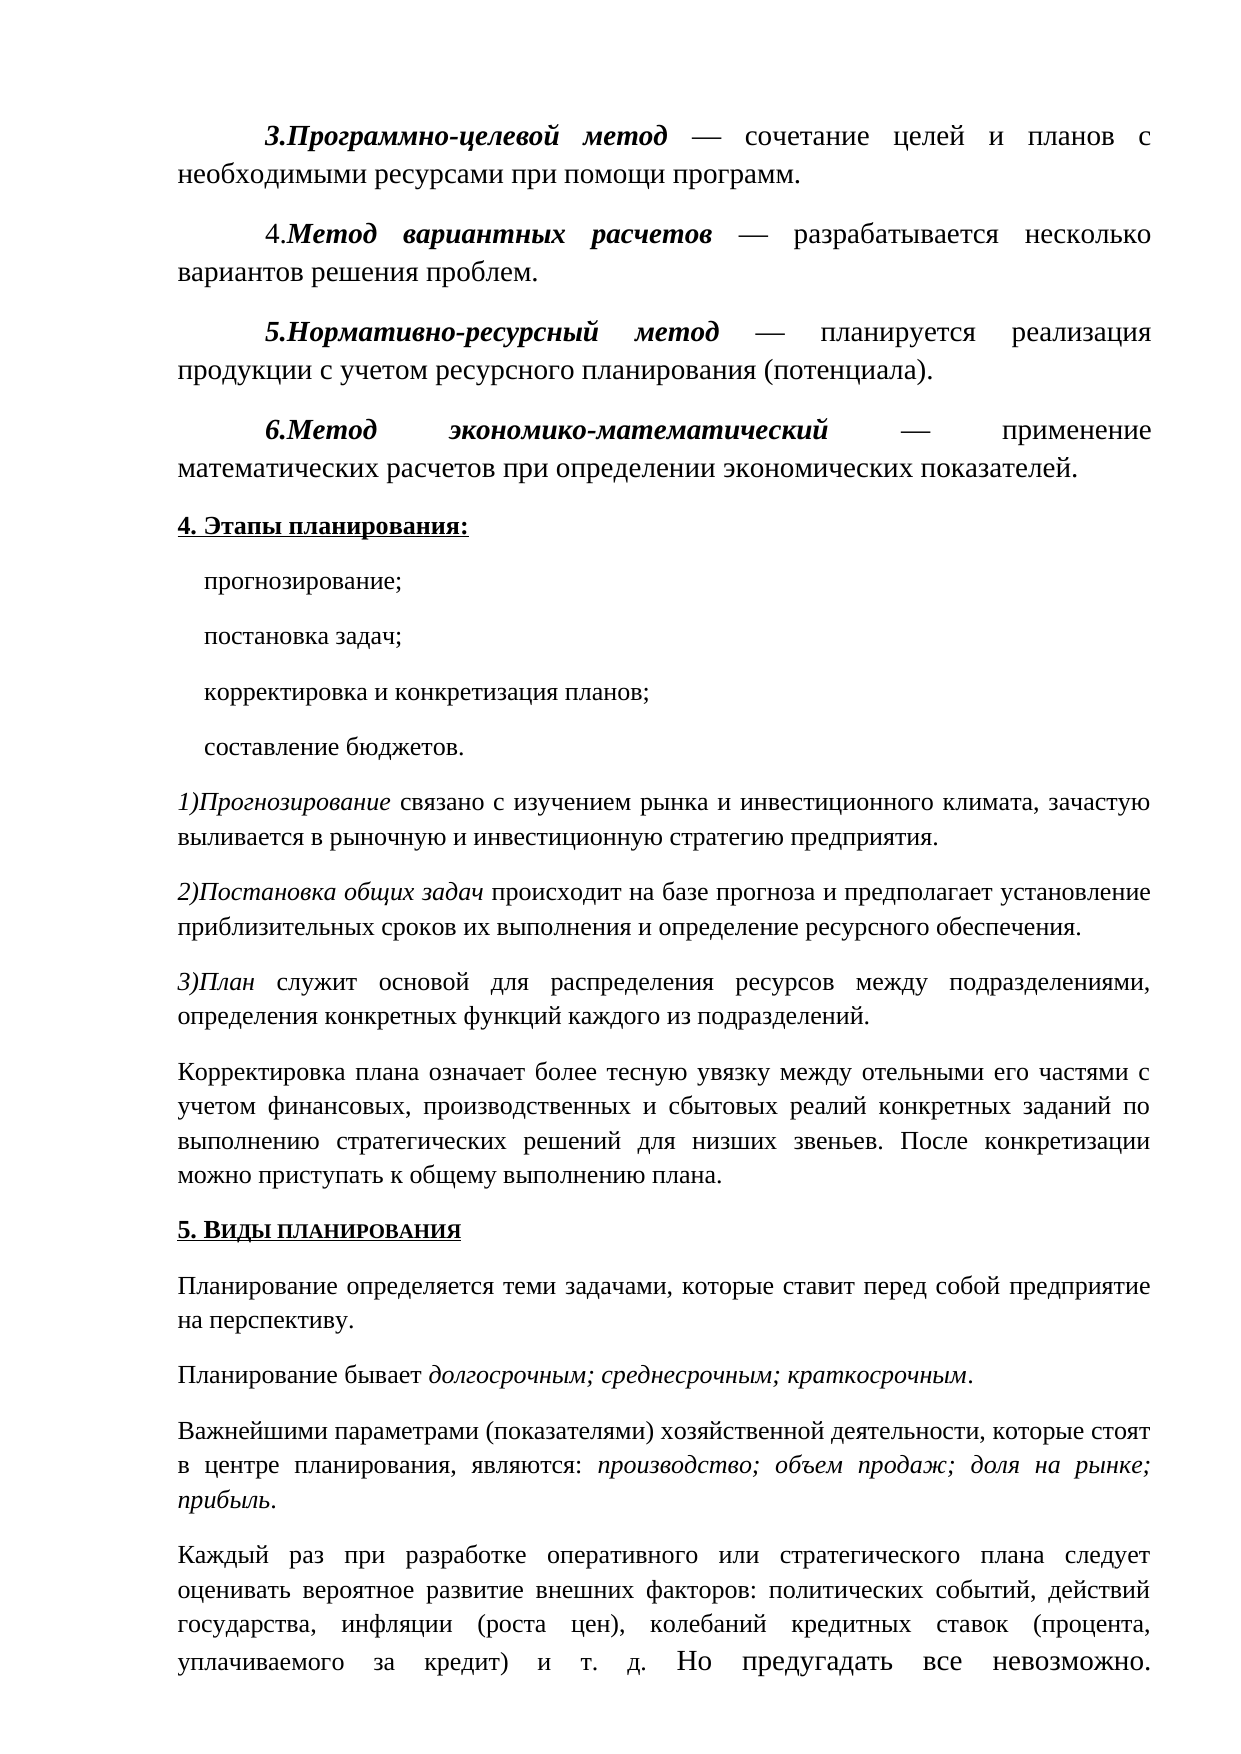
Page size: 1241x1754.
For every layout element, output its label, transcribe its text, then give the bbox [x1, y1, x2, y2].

text 6.Метод экономико-математический — применение математических расчетов при определении экономических показателей. [177, 412, 1152, 484]
text 5.Нормативно-ресурсный метод — планируется реализация продукции с учетом ресурсного планирования (потенциала). [177, 314, 1152, 386]
text 4.Метод вариантных расчетов — разрабатывается несколько вариантов решения проблем. [177, 216, 1152, 288]
text Планирование определяется теми задачами, которые ставит перед собой предприятие на перспективу. [177, 1270, 1152, 1334]
text 􀂃 составление бюджетов. [177, 731, 1152, 761]
text 􀂃 прогнозирование; [177, 565, 1152, 595]
text Важнейшими параметрами (показателями) хозяйственной деятельности, которые стоят в центре планирования, являются: производство; объем продаж; доля на рынке; прибыль. [177, 1415, 1152, 1514]
text Корректировка плана означает более тесную увязку между отельными его частями с учетом финансовых, производственных и сбытовых реалий конкретных заданий по выполнению стратегических решений для низших звеньев. После конкретизации можно приступать к общему выполнению плана. [177, 1056, 1152, 1189]
text 3)План служит основой для распределения ресурсов между подразделениями, определения конкретных функций каждого из подразделений. [177, 966, 1152, 1030]
text 1)Прогнозирование связано с изучением рынка и инвестиционного климата, зачастую выливается в рыночную и инвестиционную стратегию предприятия. [177, 786, 1152, 851]
text 􀂃 корректировка и конкретизация планов; [177, 676, 1152, 706]
text Планирование бывает долгосрочным; среднесрочным; краткосрочным. [177, 1359, 1152, 1389]
text 5. ВИДЫ ПЛАНИРОВАНИЯ [177, 1214, 1152, 1244]
text 4. Этапы планирования: [177, 510, 1152, 540]
text 3.Программно-целевой метод — сочетание целей и планов с необходимыми ресурсами при помощи программ. [177, 118, 1152, 190]
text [177, 1539, 1152, 1677]
text 􀂃 постановка задач; [177, 620, 1152, 650]
text 2)Постановка общих задач происходит на базе прогноза и предполагает установление приблизительных сроков их выполнения и определение ресурсного обеспечения. [177, 876, 1152, 941]
